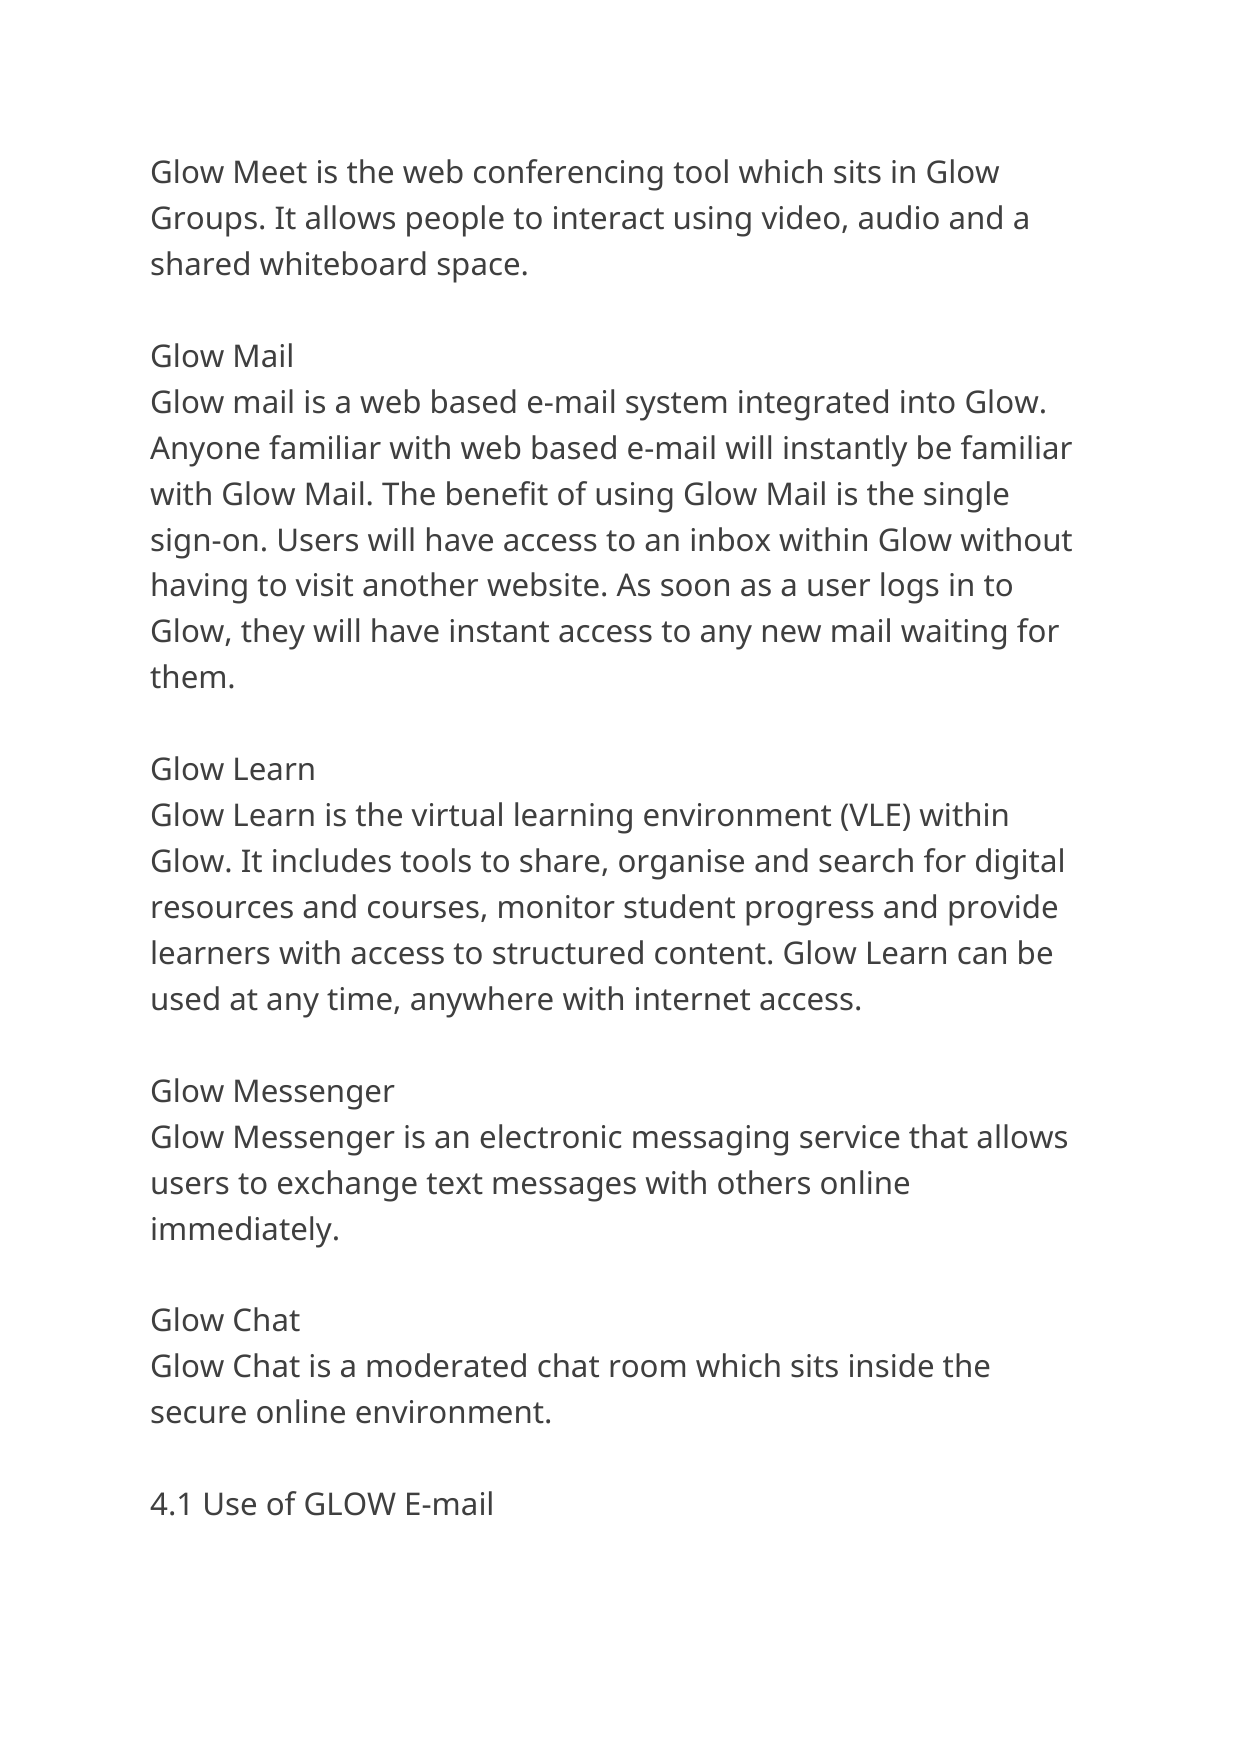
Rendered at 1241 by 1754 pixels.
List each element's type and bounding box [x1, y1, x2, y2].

text [150, 150, 1090, 1571]
